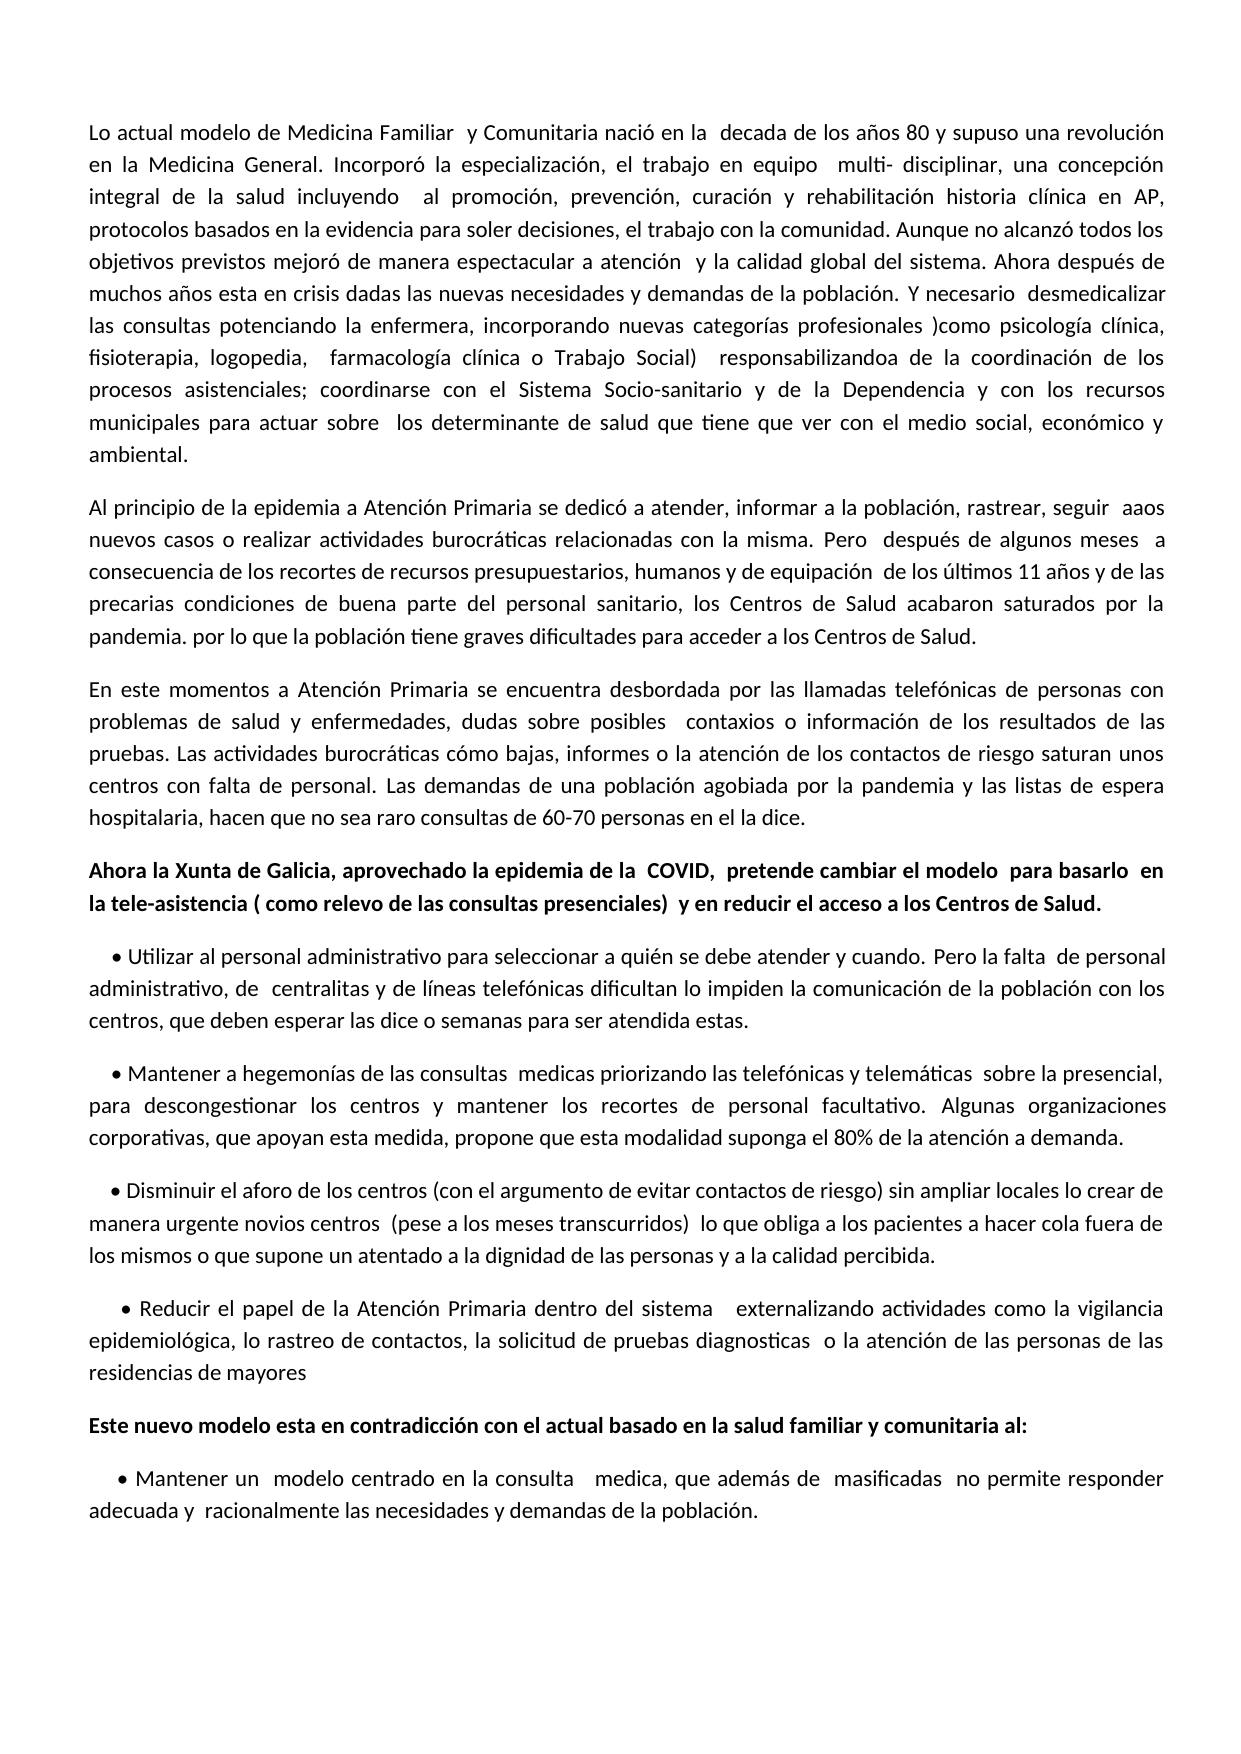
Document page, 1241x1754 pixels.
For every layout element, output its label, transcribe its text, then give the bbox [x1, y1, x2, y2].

text En este momentos a Atención Primaria se encuentra desbordada por las llamadas telefónicas de personas con problemas de salud y enfermedades, dudas sobre posibles contaxios o información de los resultados de las pruebas. Las actividades burocráticas cómo bajas, informes o la atención de los contactos de riesgo saturan unos centros con falta de personal. Las demandas de una población agobiada por la pandemia y las listas de espera hospitalaria, hacen que no sea raro consultas de 60-70 personas en el la dice. [89, 675, 1167, 832]
text • Utilizar al personal administrativo para seleccionar a quién se debe atender y cuando. Pero la falta de personal administrativo, de centralitas y de líneas telefónicas dificultan lo impiden la comunicación de la población con los centros, que deben esperar las dice o semanas para ser atendida estas. [89, 942, 1167, 1034]
text Lo actual modelo de Medicina Familiar y Comunitaria nació en la decada de los años 80 y supuso una revolución en la Medicina General. Incorporó la especialización, el trabajo en equipo multi- disciplinar, una concepción integral de la salud incluyendo al promoción, prevención, curación y rehabilitación historia clínica en AP, protocolos basados en la evidencia para soler decisiones, el trabajo con la comunidad. Aunque no alcanzó todos los objetivos previstos mejoró de manera espectacular a atención y la calidad global del sistema. Ahora después de muchos años esta en crisis dadas las nuevas necesidades y demandas de la población. Y necesario desmedicalizar las consultas potenciando la enfermera, incorporando nuevas categorías profesionales )como psicología clínica, fisioterapia, logopedia, farmacología clínica o Trabajo Social) responsabilizandoa de la coordinación de los procesos asistenciales; coordinarse con el Sistema Socio-sanitario y de la Dependencia y con los recursos municipales para actuar sobre los determinante de salud que tiene que ver con el medio social, económico y ambiental. [89, 118, 1167, 468]
text Ahora la Xunta de Galicia, aprovechado la epidemia de la COVID, pretende cambiar el modelo para basarlo en la tele-asistencia ( como relevo de las consultas presenciales) y en reducir el acceso a los Centros de Salud. [89, 857, 1167, 917]
text Este nuevo modelo esta en contradicción con el actual basado en la salud familiar y comunitaria al: [89, 1411, 1167, 1439]
text • Mantener a hegemonías de las consultas medicas priorizando las telefónicas y telemáticas sobre la presencial, para descongestionar los centros y mantener los recortes de personal facultativo. Algunas organizaciones corporativas, que apoyan esta medida, propone que esta modalidad suponga el 80% de la atención a demanda. [89, 1059, 1167, 1152]
text • Disminuir el aforo de los centros (con el argumento de evitar contactos de riesgo) sin ampliar locales lo crear de manera urgente novios centros (pese a los meses transcurridos) lo que obliga a los pacientes a hacer cola fuera de los mismos o que supone un atentado a la dignidad de las personas y a la calidad percibida. [89, 1177, 1167, 1269]
text • Reducir el papel de la Atención Primaria dentro del sistema externalizando actividades como la vigilancia epidemiológica, lo rastreo de contactos, la solicitud de pruebas diagnosticas o la atención de las personas de las residencias de mayores [89, 1294, 1167, 1386]
text • Mantener un modelo centrado en la consulta medica, que además de masificadas no permite responder adecuada y racionalmente las necesidades y demandas de la población. [89, 1464, 1167, 1524]
text Al principio de la epidemia a Atención Primaria se dedicó a atender, informar a la población, rastrear, seguir aaos nuevos casos o realizar actividades burocráticas relacionadas con la misma. Pero después de algunos meses a consecuencia de los recortes de recursos presupuestarios, humanos y de equipación de los últimos 11 años y de las precarias condiciones de buena parte del personal sanitario, los Centros de Salud acabaron saturados por la pandemia. por lo que la población tiene graves dificultades para acceder a los Centros de Salud. [89, 493, 1167, 650]
